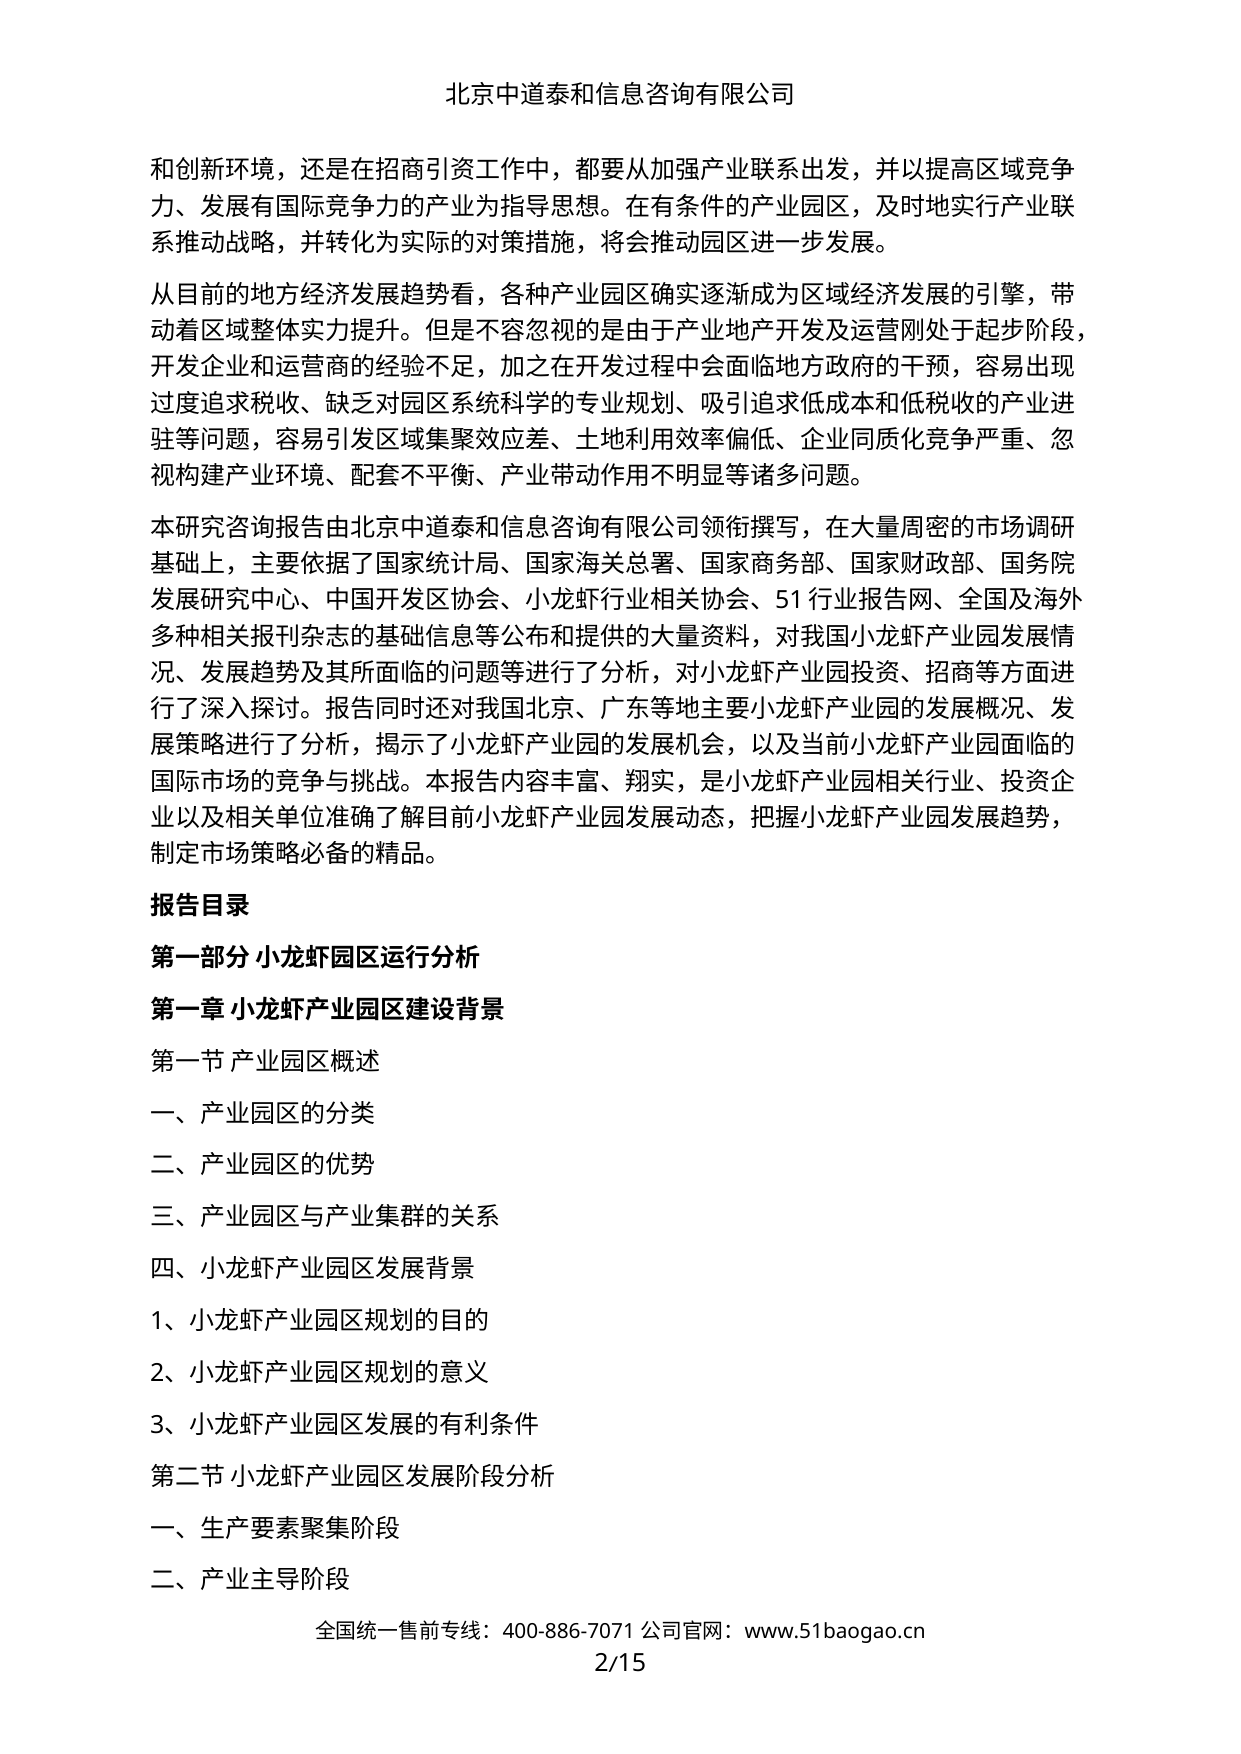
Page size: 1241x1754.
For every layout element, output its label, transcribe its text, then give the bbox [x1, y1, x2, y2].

text 2、小龙虾产业园区规划的意义 [150, 1352, 1090, 1389]
text 1、小龙虾产业园区规划的目的 [150, 1301, 1090, 1337]
text 四、小龙虾产业园区发展背景 [150, 1249, 1090, 1285]
text 3、小龙虾产业园区发展的有利条件 [150, 1404, 1090, 1441]
text 三、产业园区与产业集群的关系 [150, 1197, 1090, 1233]
text 第一部分 小龙虾园区运行分析 [150, 937, 1090, 974]
text 二、产业园区的优势 [150, 1145, 1090, 1181]
text 一、产业园区的分类 [150, 1093, 1090, 1129]
text 报告目录 [150, 886, 1090, 922]
text 二、产业主导阶段 [150, 1560, 1090, 1596]
text 本研究咨询报告由北京中道泰和信息咨询有限公司领衔撰写，在大量周密的市场调研基础上，主要依据了国家统计局、国家海关总署、国家商务部、国家财政部、国务院发展研究中心、中国开发区协会、小龙虾行业相关协会、51行业报告网、全国及海外多种相关报刊杂志的基础信息等公布和提供的大量资料，对我国小龙虾产业园发展情况、发展趋势及其所面临的问题等进行了分析，对小龙虾产业园投资、招商等方面进行了深入探讨。报告同时还对我国北京、广东等地主要小龙虾产业园的发展概况、发展策略进行了分析，揭示了小龙虾产业园的发展机会，以及当前小龙虾产业园面临的国际市场的竞争与挑战。本报告内容丰富、翔实，是小龙虾产业园相关行业、投资企业以及相关单位准确了解目前小龙虾产业园发展动态，把握小龙虾产业园发展趋势，制定市场策略必备的精品。 [150, 507, 1090, 870]
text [150, 150, 1090, 259]
text 第一章 小龙虾产业园区建设背景 [150, 989, 1090, 1026]
text 第一节 产业园区概述 [150, 1041, 1090, 1077]
text 一、生产要素聚集阶段 [150, 1508, 1090, 1544]
text 从目前的地方经济发展趋势看，各种产业园区确实逐渐成为区域经济发展的引擎，带动着区域整体实力提升。但是不容忽视的是由于产业地产开发及运营刚处于起步阶段，开发企业和运营商的经验不足，加之在开发过程中会面临地方政府的干预，容易出现过度追求税收、缺乏对园区系统科学的专业规划、吸引追求低成本和低税收的产业进驻等问题，容易引发区域集聚效应差、土地利用效率偏低、企业同质化竞争严重、忽视构建产业环境、配套不平衡、产业带动作用不明显等诸多问题。 [150, 274, 1090, 492]
text 第二节 小龙虾产业园区发展阶段分析 [150, 1456, 1090, 1492]
